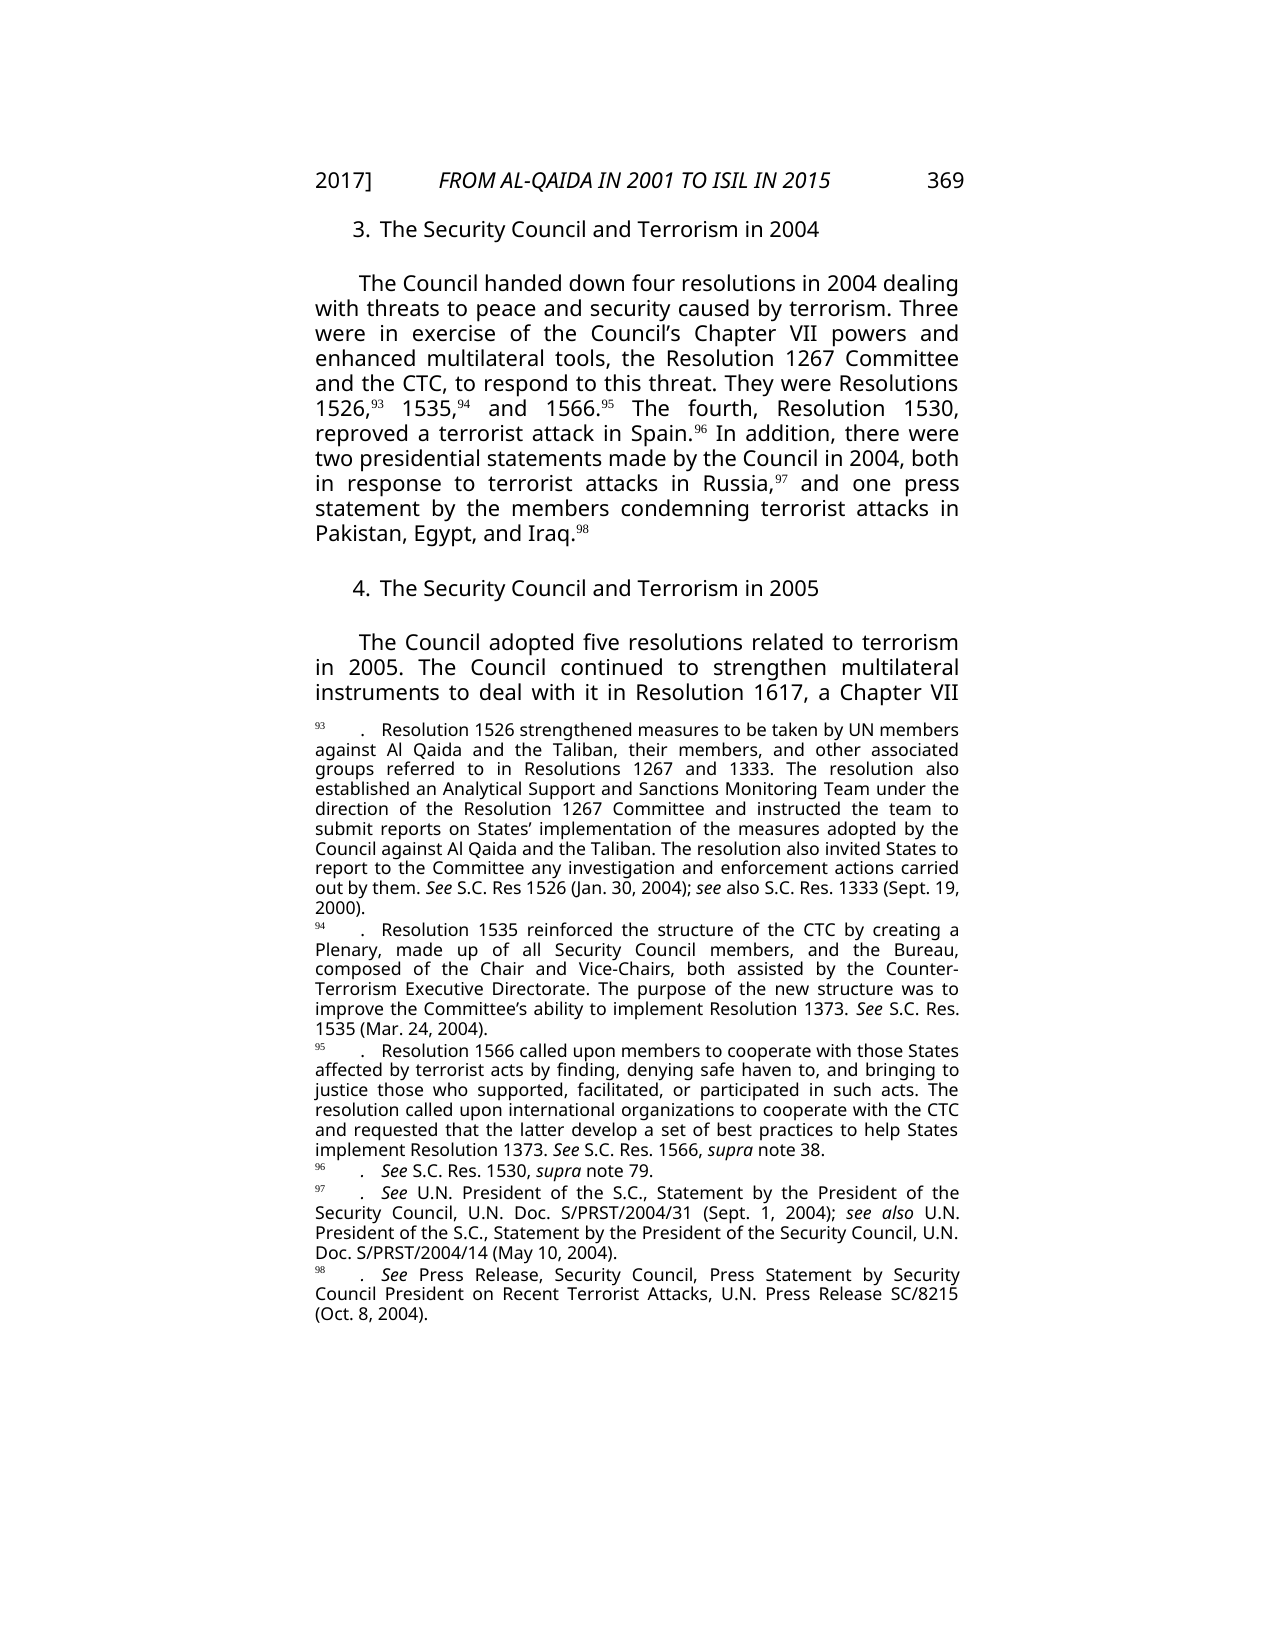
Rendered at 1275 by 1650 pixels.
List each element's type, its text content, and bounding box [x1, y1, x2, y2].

text The Security Council and Terrorism in 2005 [352, 576, 960, 601]
text The Security Council and Terrorism in 2004 [352, 218, 960, 243]
text The Council handed down four resolutions in 2004 dealing with threats to peace and security caused by terrorism. Three were in exercise of the Council’s Chapter VII powers and enhanced multilateral tools, the Resolution 1267 Committee and the CTC, to respond to this threat. They were Resolutions 1526, 1535, and 1566. The fourth, Resolution 1530, reproved a terrorist attack in Spain. In addition, there were two presidential statements made by the Council in 2004, both in response to terrorist attacks in Russia, and one press statement by the members condemning terrorist attacks in Pakistan, Egypt, and Iraq. [315, 272, 960, 547]
